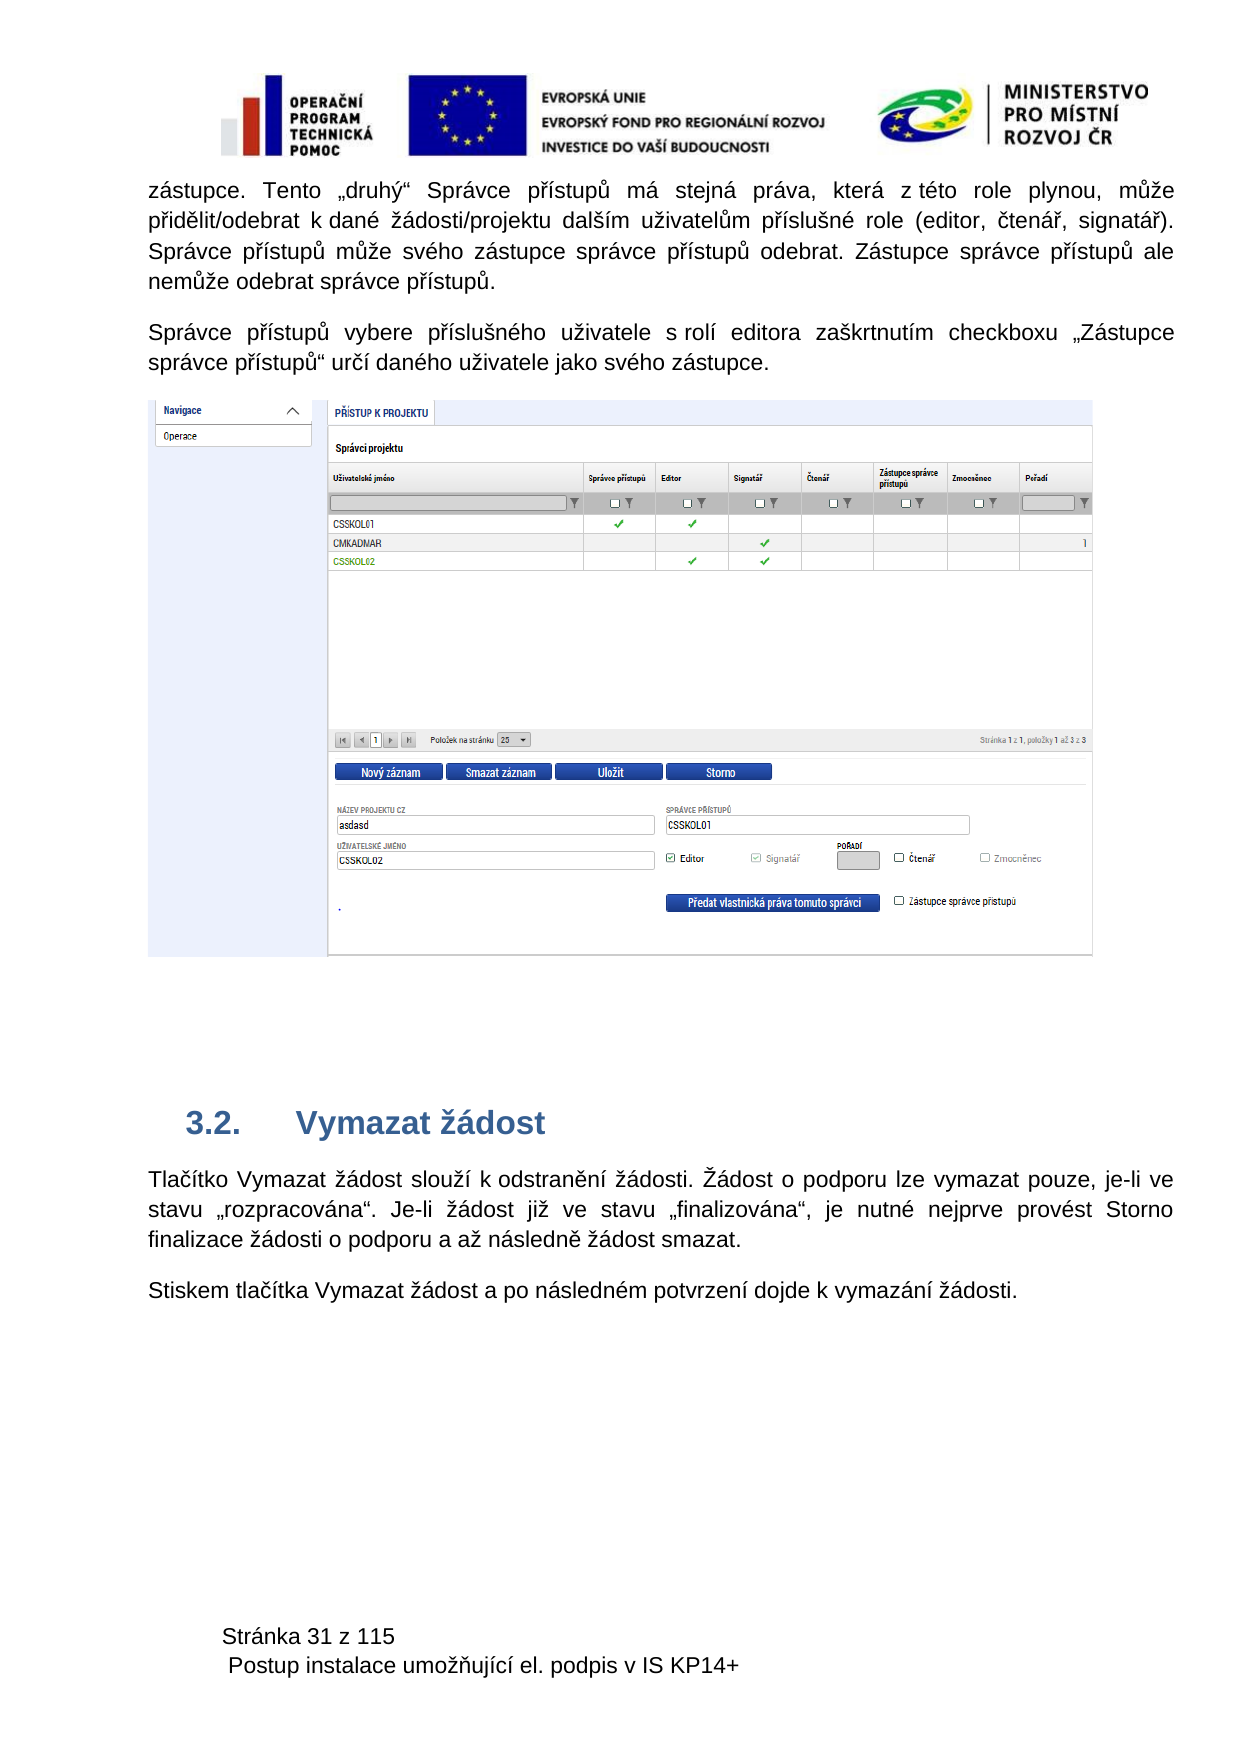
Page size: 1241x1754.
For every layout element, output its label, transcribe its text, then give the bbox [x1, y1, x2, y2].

list Vymazat žádost [185, 1103, 1175, 1142]
picture [147, 400, 1093, 957]
picture [221, 73, 1148, 158]
text Správce přístupů vybere příslušného uživatele s rolí editora zaškrtnutím checkboxu „Zástupce správce přístupů“ určí daného uživatele jako svého zástupce. [148, 319, 1175, 376]
text Tlačítko Vymazat žádost slouží k odstranění žádosti. Žádost o podporu lze vymazat pouze, je-li ve stavu „rozpracována“. Je-li žádost již ve stavu „finalizována“, je nutné nejprve provést Storno finalizace žádosti o podporu a až následně žádost smazat. [148, 1166, 1175, 1252]
text Stiskem tlačítka Vymazat žádost a po následném potvrzení dojde k vymazání žádosti. [148, 1277, 1175, 1303]
